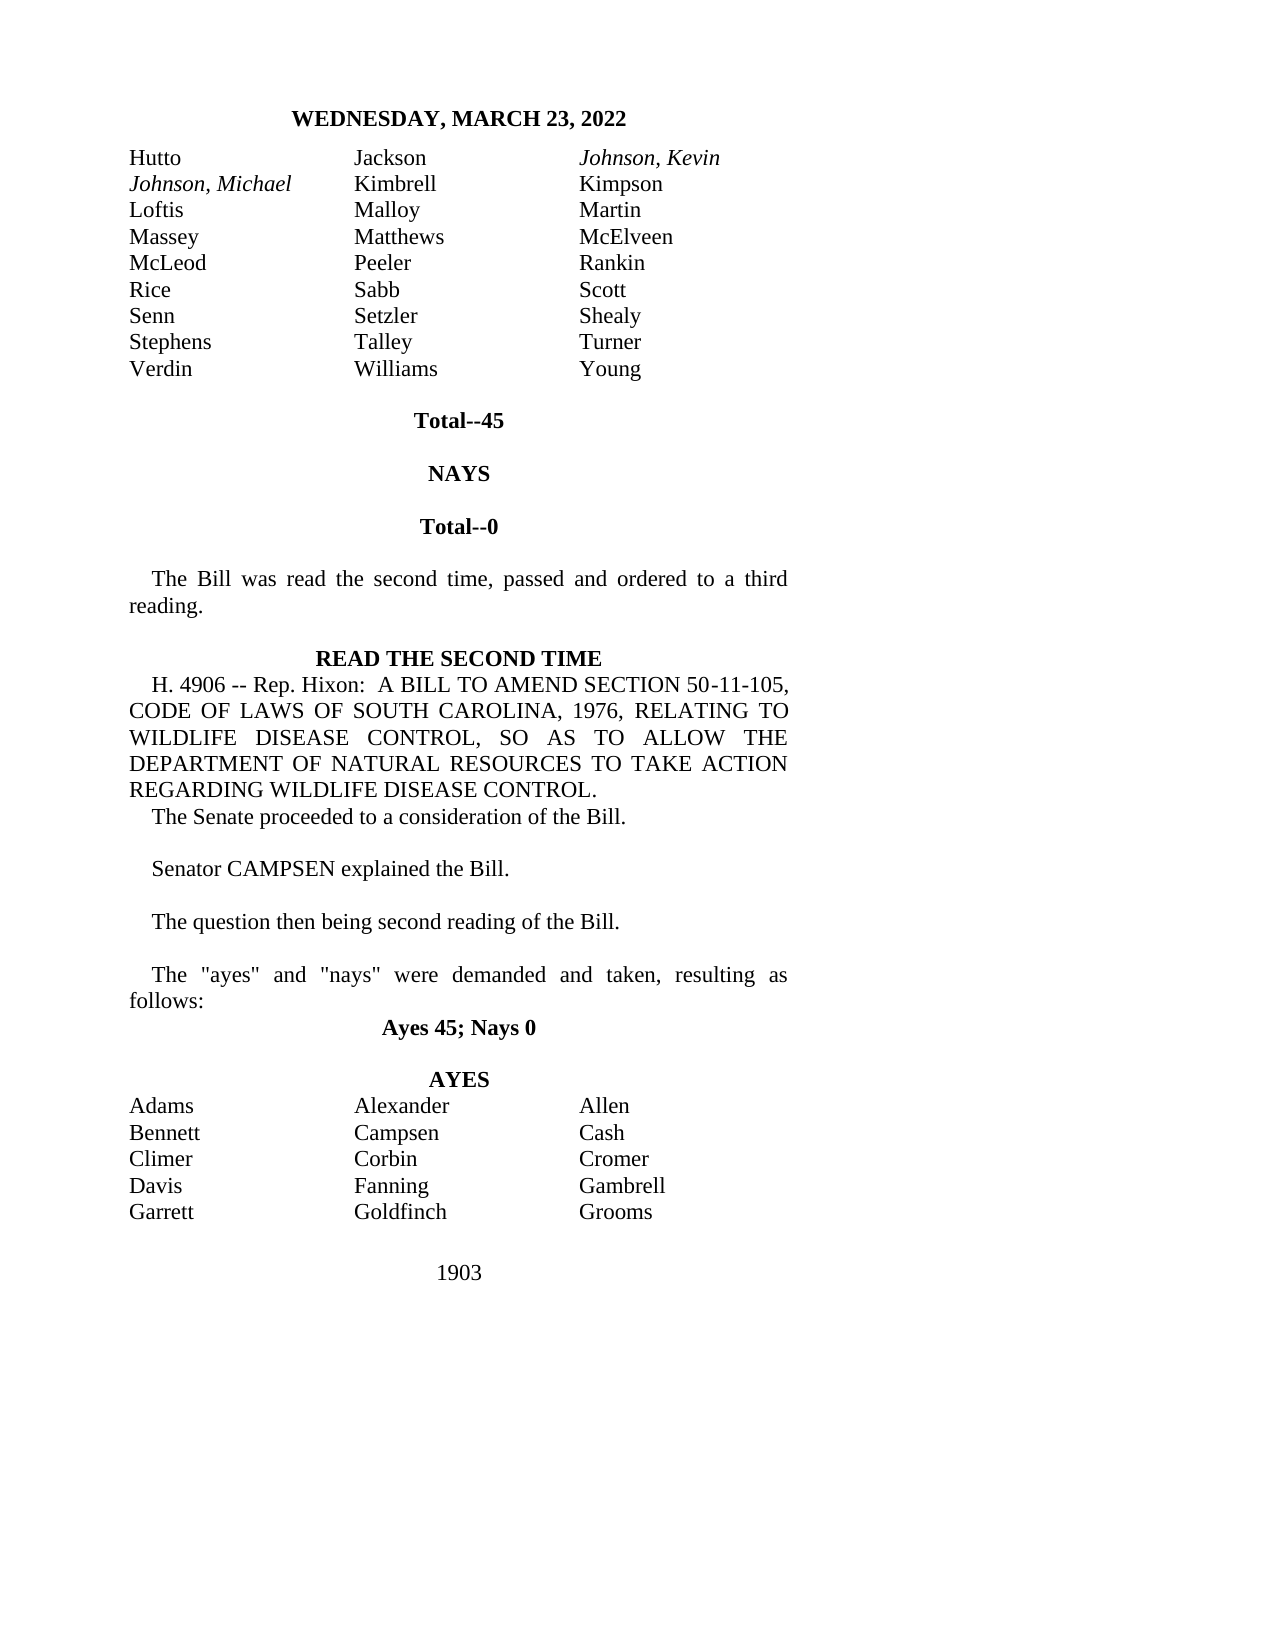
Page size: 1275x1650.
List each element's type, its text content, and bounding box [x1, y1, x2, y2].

text The Senate proceeded to a consideration of the Bill. [129, 803, 789, 829]
text H. 4906 -- Rep. Hixon: A BILL TO AMEND SECTION 50-11-105, CODE OF LAWS OF SOUTH CAROLINA, 1976, RELATING TO WILDLIFE DISEASE CONTROL, SO AS TO ALLOW THE DEPARTMENT OF NATURAL RESOURCES TO TAKE ACTION REGARDING WILDLIFE DISEASE CONTROL. [129, 671, 789, 803]
text The question then being second reading of the Bill. [129, 908, 789, 934]
text Climer Corbin Cromer [129, 1145, 789, 1172]
text Rice Sabb Scott [129, 276, 789, 302]
text Johnson, Michael Kimbrell Kimpson [129, 170, 789, 197]
text Verdin Williams Young [129, 355, 789, 381]
text Senator CAMPSEN explained the Bill. [129, 855, 789, 882]
text Total--45 [129, 407, 789, 434]
text Stephens Talley Turner [129, 328, 789, 355]
text Loftis Malloy Martin [129, 197, 789, 223]
text Bennett Campsen Cash [129, 1119, 789, 1145]
text Senn Setzler Shealy [129, 302, 789, 328]
text Ayes 45; Nays 0 [129, 1013, 789, 1040]
text The Bill was read the second time, passed and ordered to a third reading. [129, 566, 789, 618]
text Massey Matthews McElveen [129, 223, 789, 249]
text The "ayes" and "nays" were demanded and taken, resulting as follows: [129, 961, 789, 1013]
text NAYS [129, 460, 789, 486]
text Adams Alexander Allen [129, 1093, 789, 1119]
text Davis Fanning Gambrell [129, 1172, 789, 1198]
text AYES [129, 1066, 789, 1093]
text Garrett Goldfinch Grooms [129, 1198, 789, 1224]
text McLeod Peeler Rankin [129, 249, 789, 276]
text Total--0 [129, 513, 789, 539]
text Hutto Jackson Johnson, Kevin [129, 144, 789, 170]
text READ THE SECOND TIME [129, 644, 789, 671]
